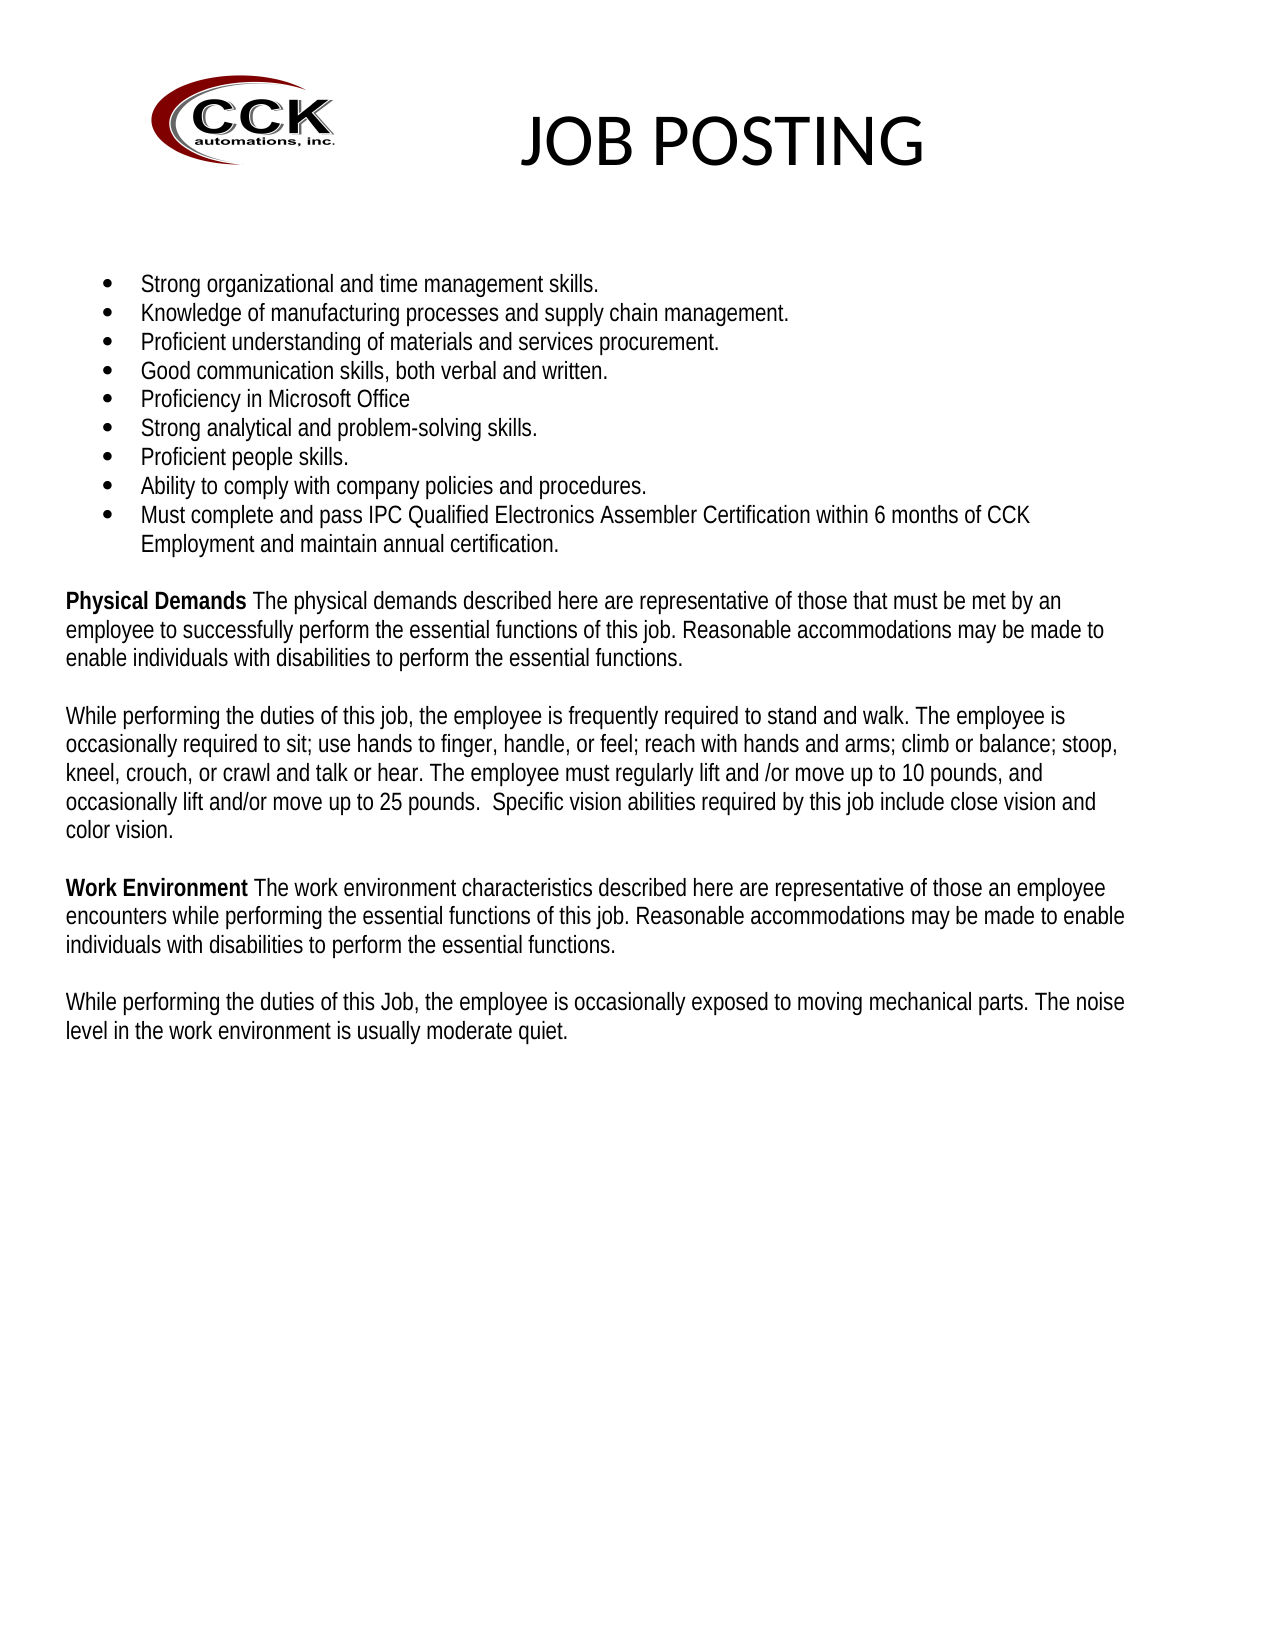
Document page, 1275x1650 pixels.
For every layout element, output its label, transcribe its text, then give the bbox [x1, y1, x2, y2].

picture [150, 75, 335, 166]
